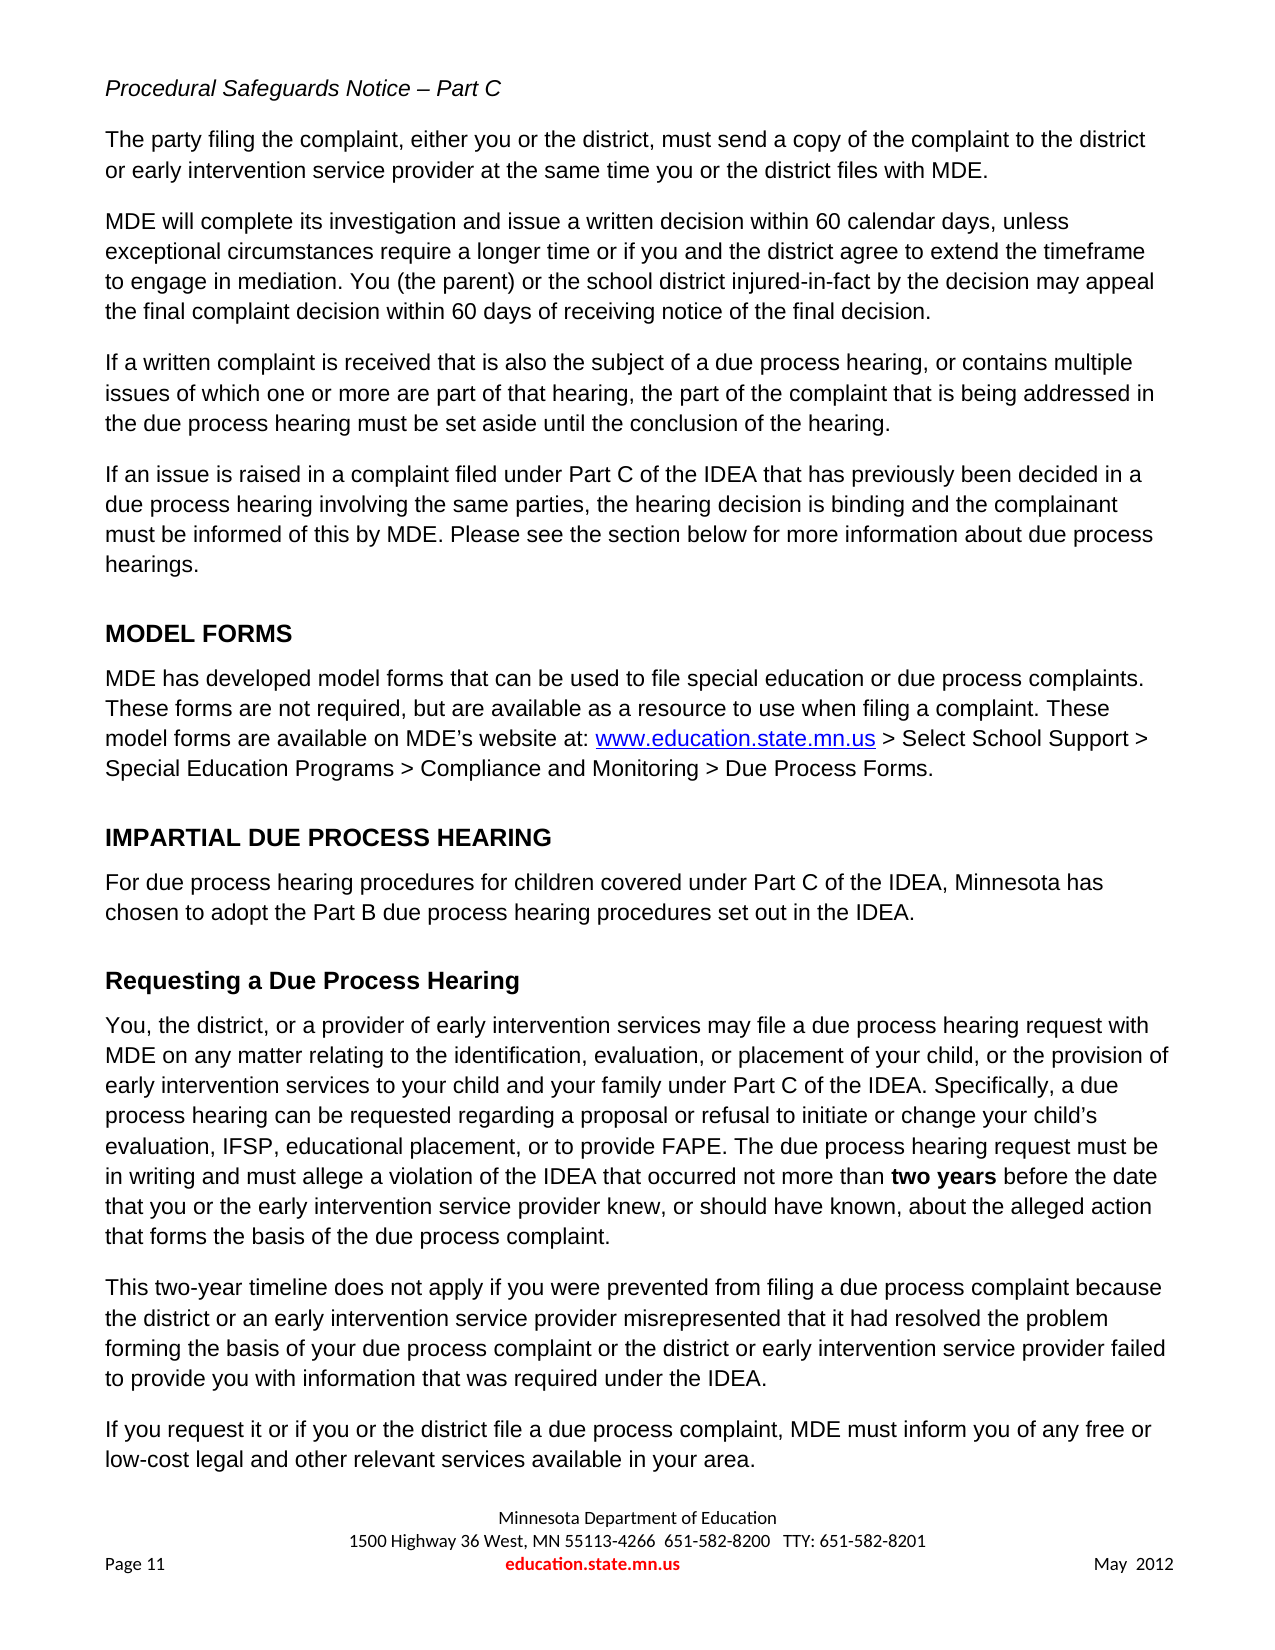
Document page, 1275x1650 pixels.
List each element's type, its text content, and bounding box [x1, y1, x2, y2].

text MDE will complete its investigation and issue a written decision within 60 calendar days, unless exceptional circumstances require a longer time or if you and the district agree to extend the timeframe to engage in mediation. You (the parent) or the school district injured-in-fact by the decision may appeal the final complaint decision within 60 days of receiving notice of the final decision. [105, 208, 1170, 324]
subtitle MODEL FORMS [105, 619, 1170, 648]
text The party filing the complaint, either you or the district, must send a copy of the complaint to the district or early intervention service provider at the same time you or the district files with MDE. [105, 126, 1170, 183]
text For due process hearing procedures for children covered under Part C of the IDEA, Minnesota has chosen to adopt the Part B due process hearing procedures set out in the IDEA. [105, 868, 1170, 925]
text If an issue is raised in a complaint filed under Part C of the IDEA that has previously been decided in a due process hearing involving the same parties, the hearing decision is binding and the complainant must be informed of this by MDE. Please see the section below for more information about due process hearings. [105, 461, 1170, 578]
text MDE has developed model forms that can be used to file special education or due process complaints. These forms are not required, but are available as a resource to use when filing a complaint. These model forms are available on MDE’s website at: www.education.state.mn.us > Select School Support > Special Education Programs > Compliance and Monitoring > Due Process Forms. [105, 664, 1170, 782]
text If a written complaint is received that is also the subject of a due process hearing, or contains multiple issues of which one or more are part of that hearing, the part of the complaint that is being addressed in the due process hearing must be set aside until the conclusion of the hearing. [105, 349, 1170, 436]
text You, the district, or a provider of early intervention services may file a due process hearing request with MDE on any matter relating to the identification, evaluation, or placement of your child, or the provision of early intervention services to your child and your family under Part C of the IDEA. Specifically, a due process hearing can be requested regarding a proposal or refusal to initiate or change your child’s evaluation, IFSP, educational placement, or to provide FAPE. The due process hearing request must be in writing and must allege a violation of the IDEA that occurred not more than two years before the date that you or the early intervention service provider knew, or should have known, about the alleged action that forms the basis of the due process complaint. [105, 1012, 1170, 1250]
text If you request it or if you or the district file a due process complaint, MDE must inform you of any free or low-cost legal and other relevant services available in your area. [105, 1416, 1170, 1473]
text This two-year timeline does not apply if you were prevented from filing a due process complaint because the district or an early intervention service provider misrepresented that it had resolved the problem forming the basis of your due process complaint or the district or early intervention service provider failed to provide you with information that was required under the IDEA. [105, 1274, 1170, 1391]
subtitle IMPARTIAL DUE PROCESS HEARING [105, 823, 1170, 852]
subtitle Requesting a Due Process Hearing [105, 966, 1170, 995]
